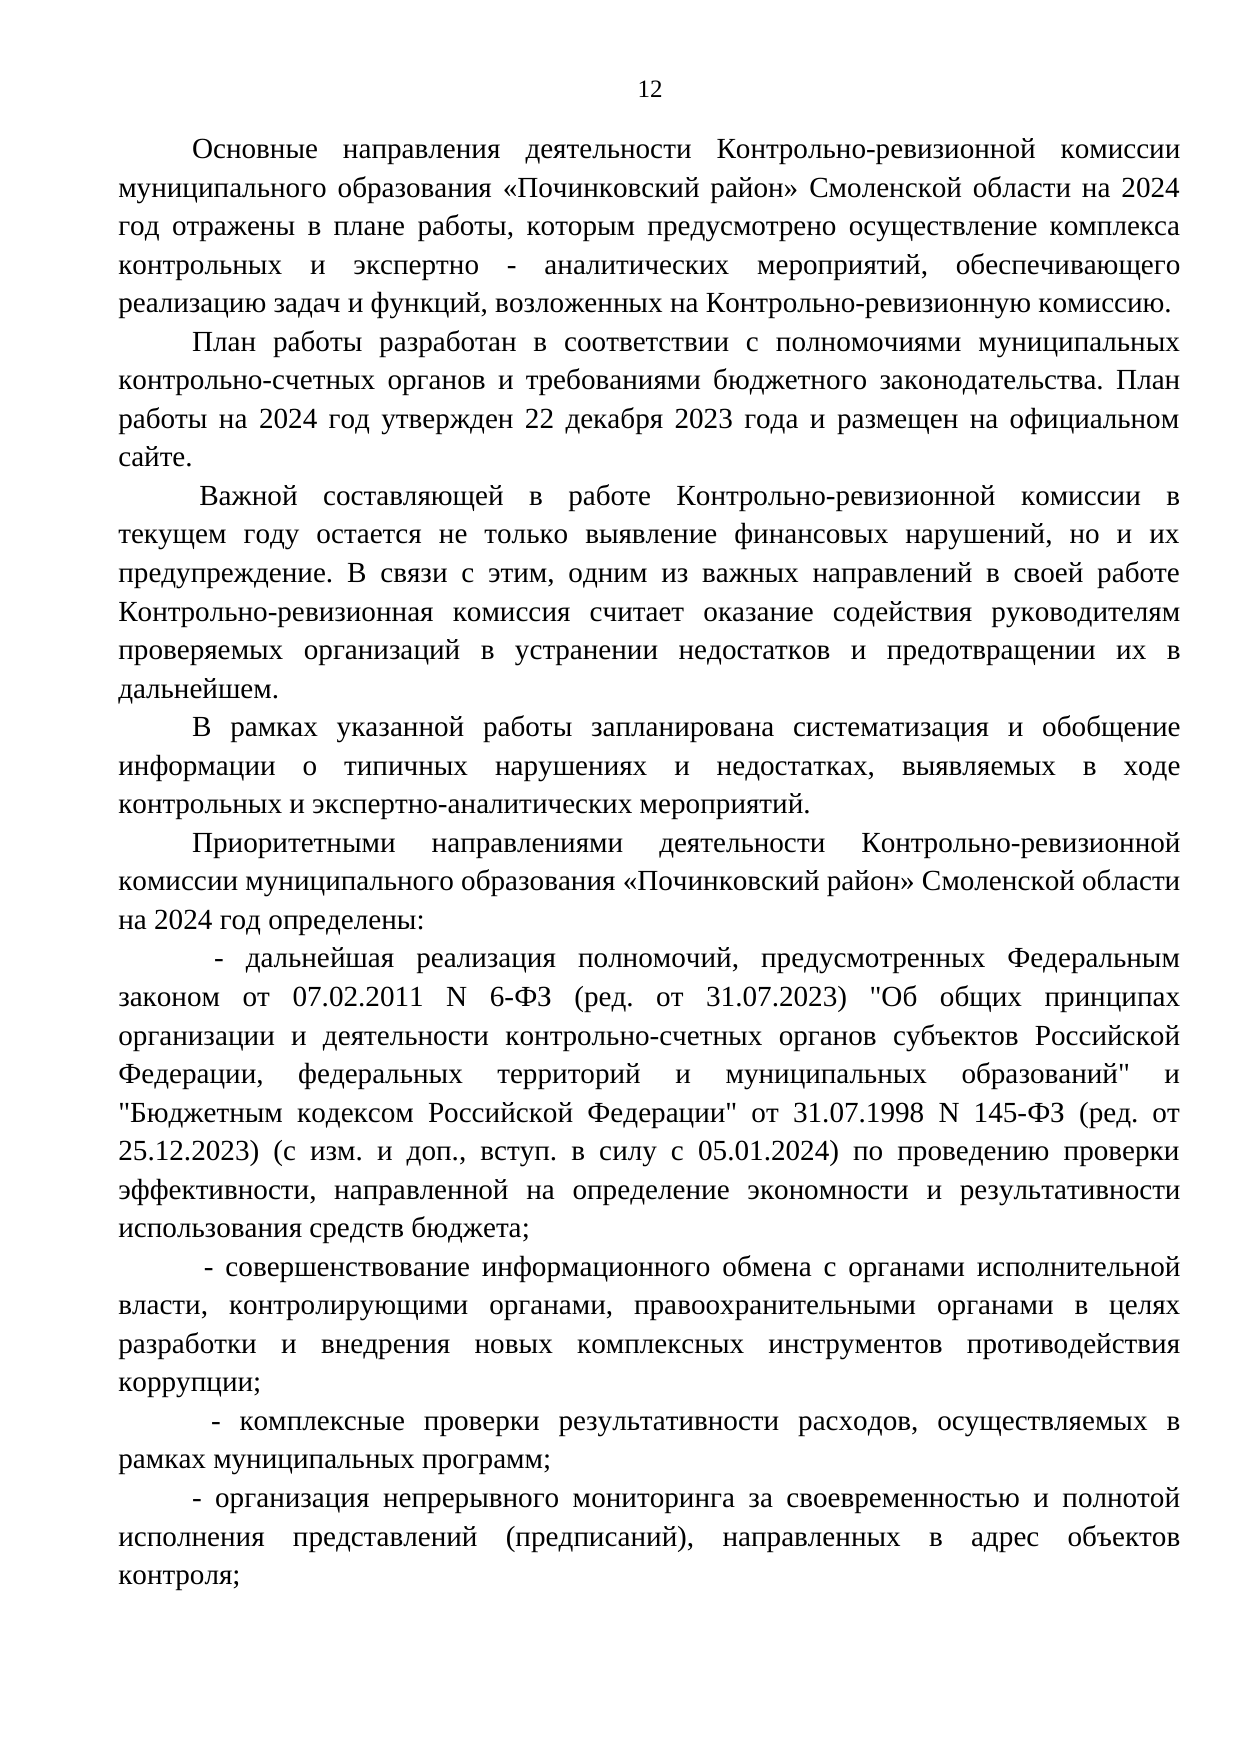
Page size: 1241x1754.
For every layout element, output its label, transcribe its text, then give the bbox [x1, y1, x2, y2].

text - дальнейшая реализация полномочий, предусмотренных Федеральным законом от 07.02.2011 N 6-ФЗ (ред. от 31.07.2023) "Об общих принципах организации и деятельности контрольно-счетных органов субъектов Российской Федерации, федеральных территорий и муниципальных образований" и "Бюджетным кодексом Российской Федерации" от 31.07.1998 N 145-ФЗ (ред. от 25.12.2023) (с изм. и доп., вступ. в силу с 05.01.2024) по проведению проверки эффективности, направленной на определение экономности и результативности использования средств бюджета; [118, 941, 1181, 1244]
text - совершенствование информационного обмена с органами исполнительной власти, контролирующими органами, правоохранительными органами в целях разработки и внедрения новых комплексных инструментов противодействия коррупции; [118, 1249, 1181, 1398]
text Приоритетными направлениями деятельности Контрольно-ревизионной комиссии муниципального образования «Починковский район» Смоленской области на 2024 год определены: [118, 825, 1181, 936]
text Важной составляющей в работе Контрольно-ревизионной комиссии в текущем году остается не только выявление финансовых нарушений, но и их предупреждение. В связи с этим, одним из важных направлений в своей работе Контрольно-ревизионная комиссия считает оказание содействия руководителям проверяемых организаций в устранении недостатков и предотвращении их в дальнейшем. [118, 478, 1181, 704]
text В рамках указанной работы запланирована систематизация и обобщение информации о типичных нарушениях и недостатках, выявляемых в ходе контрольных и экспертно-аналитических мероприятий. [118, 709, 1181, 820]
text - организация непрерывного мониторинга за своевременностью и полнотой исполнения представлений (предписаний), направленных в адрес объектов контроля; [118, 1480, 1181, 1591]
text Основные направления деятельности Контрольно-ревизионной комиссии муниципального образования «Починковский район» Смоленской области на 2024 год отражены в плане работы, которым предусмотрено осуществление комплекса контрольных и экспертно - аналитических мероприятий, обеспечивающего реализацию задач и функций, возложенных на Контрольно-ревизионную комиссию. [118, 131, 1181, 319]
text - комплексные проверки результативности расходов, осуществляемых в рамках муниципальных программ; [118, 1403, 1181, 1475]
text План работы разработан в соответствии с полномочиями муниципальных контрольно-счетных органов и требованиями бюджетного законодательства. План работы на 2024 год утвержден 22 декабря 2023 года и размещен на официальном сайте. [118, 324, 1181, 473]
